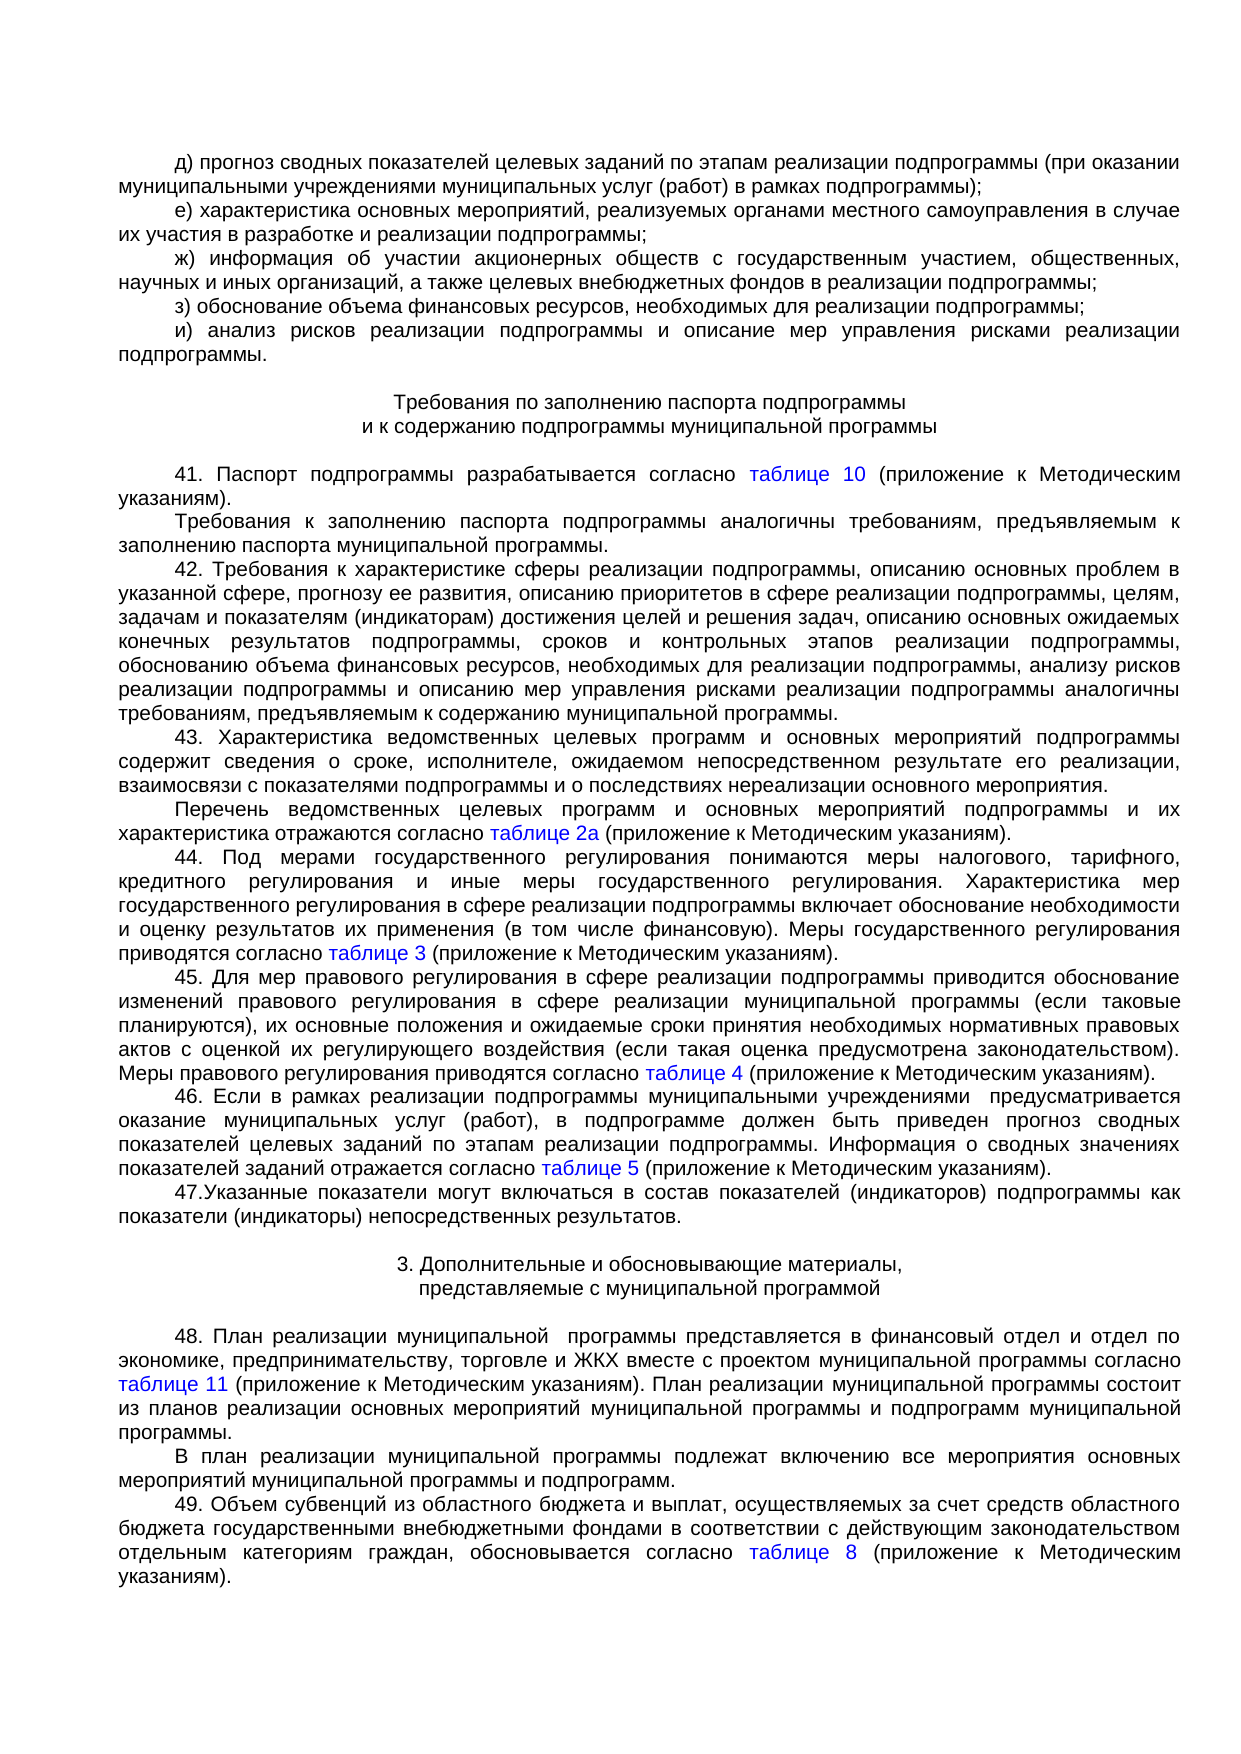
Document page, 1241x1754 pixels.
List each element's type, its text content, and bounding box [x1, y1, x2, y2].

text 45. Для мер правового регулирования в сфере реализации подпрограммы приводится обоснование изменений правового регулирования в сфере реализации муниципальной программы (если таковые планируются), их основные положения и ожидаемые сроки принятия необходимых нормативных правовых актов с оценкой их регулирующего воздействия (если такая оценка предусмотрена законодательством). Меры правового регулирования приводятся согласно таблице 4 (приложение к Методическим указаниям). [118, 964, 1181, 1084]
text 49. Объем субвенций из областного бюджета и выплат, осуществляемых за счет средств областного бюджета государственными внебюджетными фондами в соответствии с действующим законодательством отдельным категориям граждан, обосновывается согласно таблице 8 (приложение к Методическим указаниям). [118, 1492, 1181, 1587]
text е) характеристика основных мероприятий, реализуемых органами местного самоуправления в случае их участия в разработке и реализации подпрограммы; [118, 198, 1181, 246]
text д) прогноз сводных показателей целевых заданий по этапам реализации подпрограммы (при оказании муниципальными учреждениями муниципальных услуг (работ) в рамках подпрограммы); [118, 150, 1181, 198]
text и) анализ рисков реализации подпрограммы и описание мер управления рисками реализации подпрограммы. [118, 318, 1181, 366]
text з) обоснование объема финансовых ресурсов, необходимых для реализации подпрограммы; [118, 294, 1181, 318]
text 47.Указанные показатели могут включаться в состав показателей (индикаторов) подпрограммы как показатели (индикаторы) непосредственных результатов. [118, 1180, 1181, 1228]
text и к содержанию подпрограммы муниципальной программы [118, 413, 1181, 437]
text Требования к заполнению паспорта подпрограммы аналогичны требованиям, предъявляемым к заполнению паспорта муниципальной программы. [118, 509, 1181, 557]
text представляемые с муниципальной программой [118, 1276, 1181, 1300]
text Перечень ведомственных целевых программ и основных мероприятий подпрограммы и их характеристика отражаются согласно таблице 2а (приложение к Методическим указаниям). [118, 797, 1181, 845]
text 44. Под мерами государственного регулирования понимаются меры налогового, тарифного, кредитного регулирования и иные меры государственного регулирования. Характеристика мер государственного регулирования в сфере реализации подпрограммы включает обоснование необходимости и оценку результатов их применения (в том числе финансовую). Меры государственного регулирования приводятся согласно таблице 3 (приложение к Методическим указаниям). [118, 845, 1181, 964]
text Требования по заполнению паспорта подпрограммы [118, 389, 1181, 413]
text 41. Паспорт подпрограммы разрабатывается согласно таблице 10 (приложение к Методическим указаниям). [118, 461, 1181, 509]
text 42. Требования к характеристике сферы реализации подпрограммы, описанию основных проблем в указанной сфере, прогнозу ее развития, описанию приоритетов в сфере реализации подпрограммы, целям, задачам и показателям (индикаторам) достижения целей и решения задач, описанию основных ожидаемых конечных результатов подпрограммы, сроков и контрольных этапов реализации подпрограммы, обоснованию объема финансовых ресурсов, необходимых для реализации подпрограммы, анализу рисков реализации подпрограммы и описанию мер управления рисками реализации подпрограммы аналогичны требованиям, предъявляемым к содержанию муниципальной программы. [118, 557, 1181, 725]
text 48. План реализации муниципальной программы представляется в финансовый отдел и отдел по экономике, предпринимательству, торговле и ЖКХ вместе с проектом муниципальной программы согласно таблице 11 (приложение к Методическим указаниям). План реализации муниципальной программы состоит из планов реализации основных мероприятий муниципальной программы и подпрограмм муниципальной программы. [118, 1324, 1181, 1444]
text 3. Дополнительные и обосновывающие материалы, [118, 1252, 1181, 1276]
text 43. Характеристика ведомственных целевых программ и основных мероприятий подпрограммы содержит сведения о сроке, исполнителе, ожидаемом непосредственном результате его реализации, взаимосвязи с показателями подпрограммы и о последствиях нереализации основного мероприятия. [118, 725, 1181, 797]
text ж) информация об участии акционерных обществ с государственным участием, общественных, научных и иных организаций, а также целевых внебюджетных фондов в реализации подпрограммы; [118, 246, 1181, 294]
text 46. Если в рамках реализации подпрограммы муниципальными учреждениями предусматривается оказание муниципальных услуг (работ), в подпрограмме должен быть приведен прогноз сводных показателей целевых заданий по этапам реализации подпрограммы. Информация о сводных значениях показателей заданий отражается согласно таблице 5 (приложение к Методическим указаниям). [118, 1084, 1181, 1180]
text В план реализации муниципальной программы подлежат включению все мероприятия основных мероприятий муниципальной программы и подпрограмм. [118, 1444, 1181, 1492]
